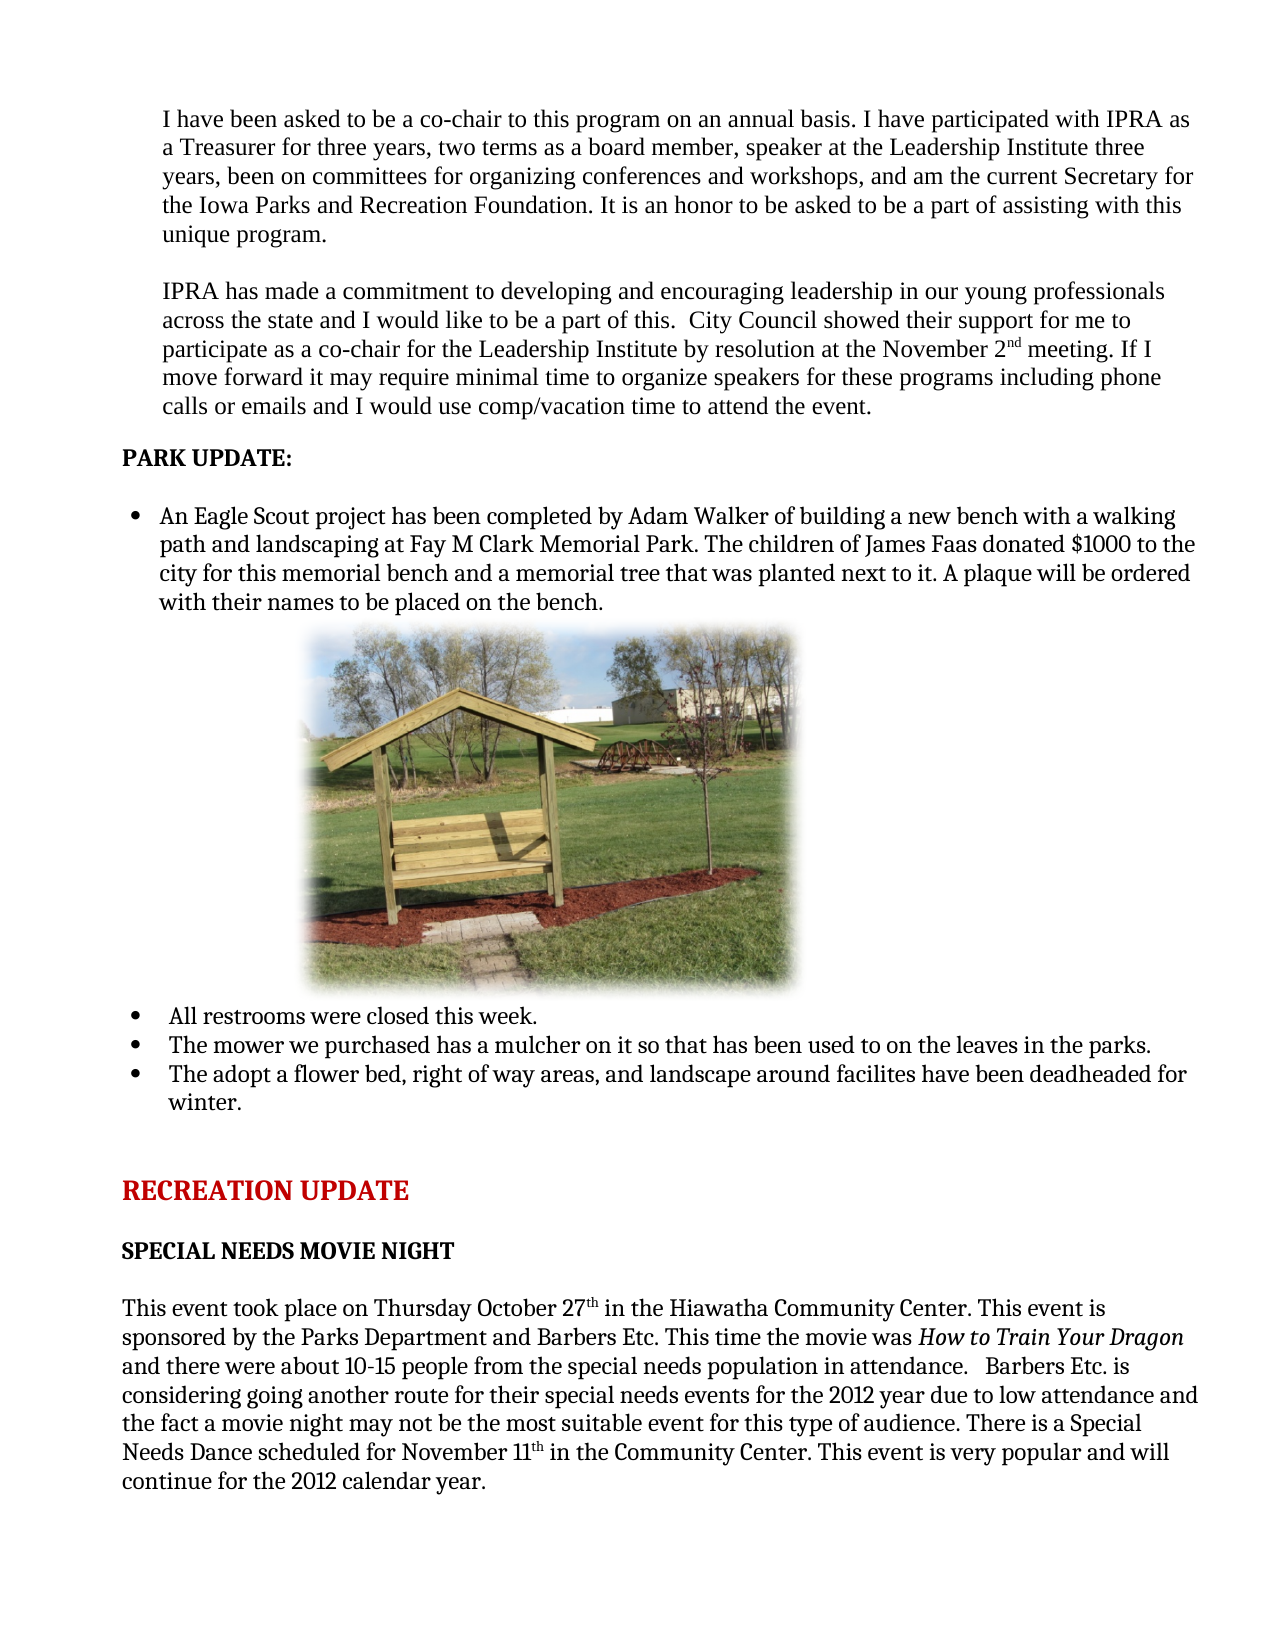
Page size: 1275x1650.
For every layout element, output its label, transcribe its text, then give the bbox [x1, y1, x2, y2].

text RECREATION UPDATE [122, 1174, 1200, 1208]
picture [323, 646, 778, 973]
text PARK UPDATE: [122, 444, 1200, 473]
text IPRA has made a commitment to developing and encouraging leadership in our young professionals across the state and I would like to be a part of this. City Council showed their support for me to participate as a co-chair for the Leadership Institute by resolution at the November 2nd meeting. If I move forward it may require minimal time to organize speakers for these programs including phone calls or emails and I would use comp/vacation time to attend the event. [162, 276, 1200, 420]
text SPECIAL NEEDS MOVIE NIGHT [122, 1237, 1200, 1266]
text This event took place on Thursday October 27th in the Hiawatha Community Center. This event is sponsored by the Parks Department and Barbers Etc. This time the movie was How to Train Your Dragon and there were about 10-15 people from the special needs population in attendance. Barbers Etc. is considering going another route for their special needs events for the 2012 year due to low attendance and the fact a movie night may not be the most suitable event for this type of audience. There is a Special Needs Dance scheduled for November 11th in the Community Center. This event is very popular and will continue for the 2012 calendar year. [122, 1294, 1200, 1496]
list The adopt a flower bed, right of way areas, and landscape around facilites have been deadheaded for winter. [131, 1059, 1200, 1117]
list All restrooms were closed this week. [131, 1002, 1200, 1031]
list An Eagle Scout project has been completed by Adam Walker of building a new bench with a walking path and landscaping at Fay M Clark Memorial Park. The children of James Faas donated $1000 to the city for this memorial bench and a memorial tree that was planted next to it. A plaque will be ordered with their names to be placed on the bench. [131, 502, 1200, 617]
list The mower we purchased has a mulcher on it so that has been used to on the leaves in the parks. [131, 1031, 1200, 1059]
text I have been asked to be a co-chair to this program on an annual basis. I have participated with IPRA as a Treasurer for three years, two terms as a board member, speaker at the Leadership Institute three years, been on committees for organizing conferences and workshops, and am the current Secretary for the Iowa Parks and Recreation Foundation. It is an honor to be asked to be a part of assisting with this unique program. [162, 104, 1200, 247]
